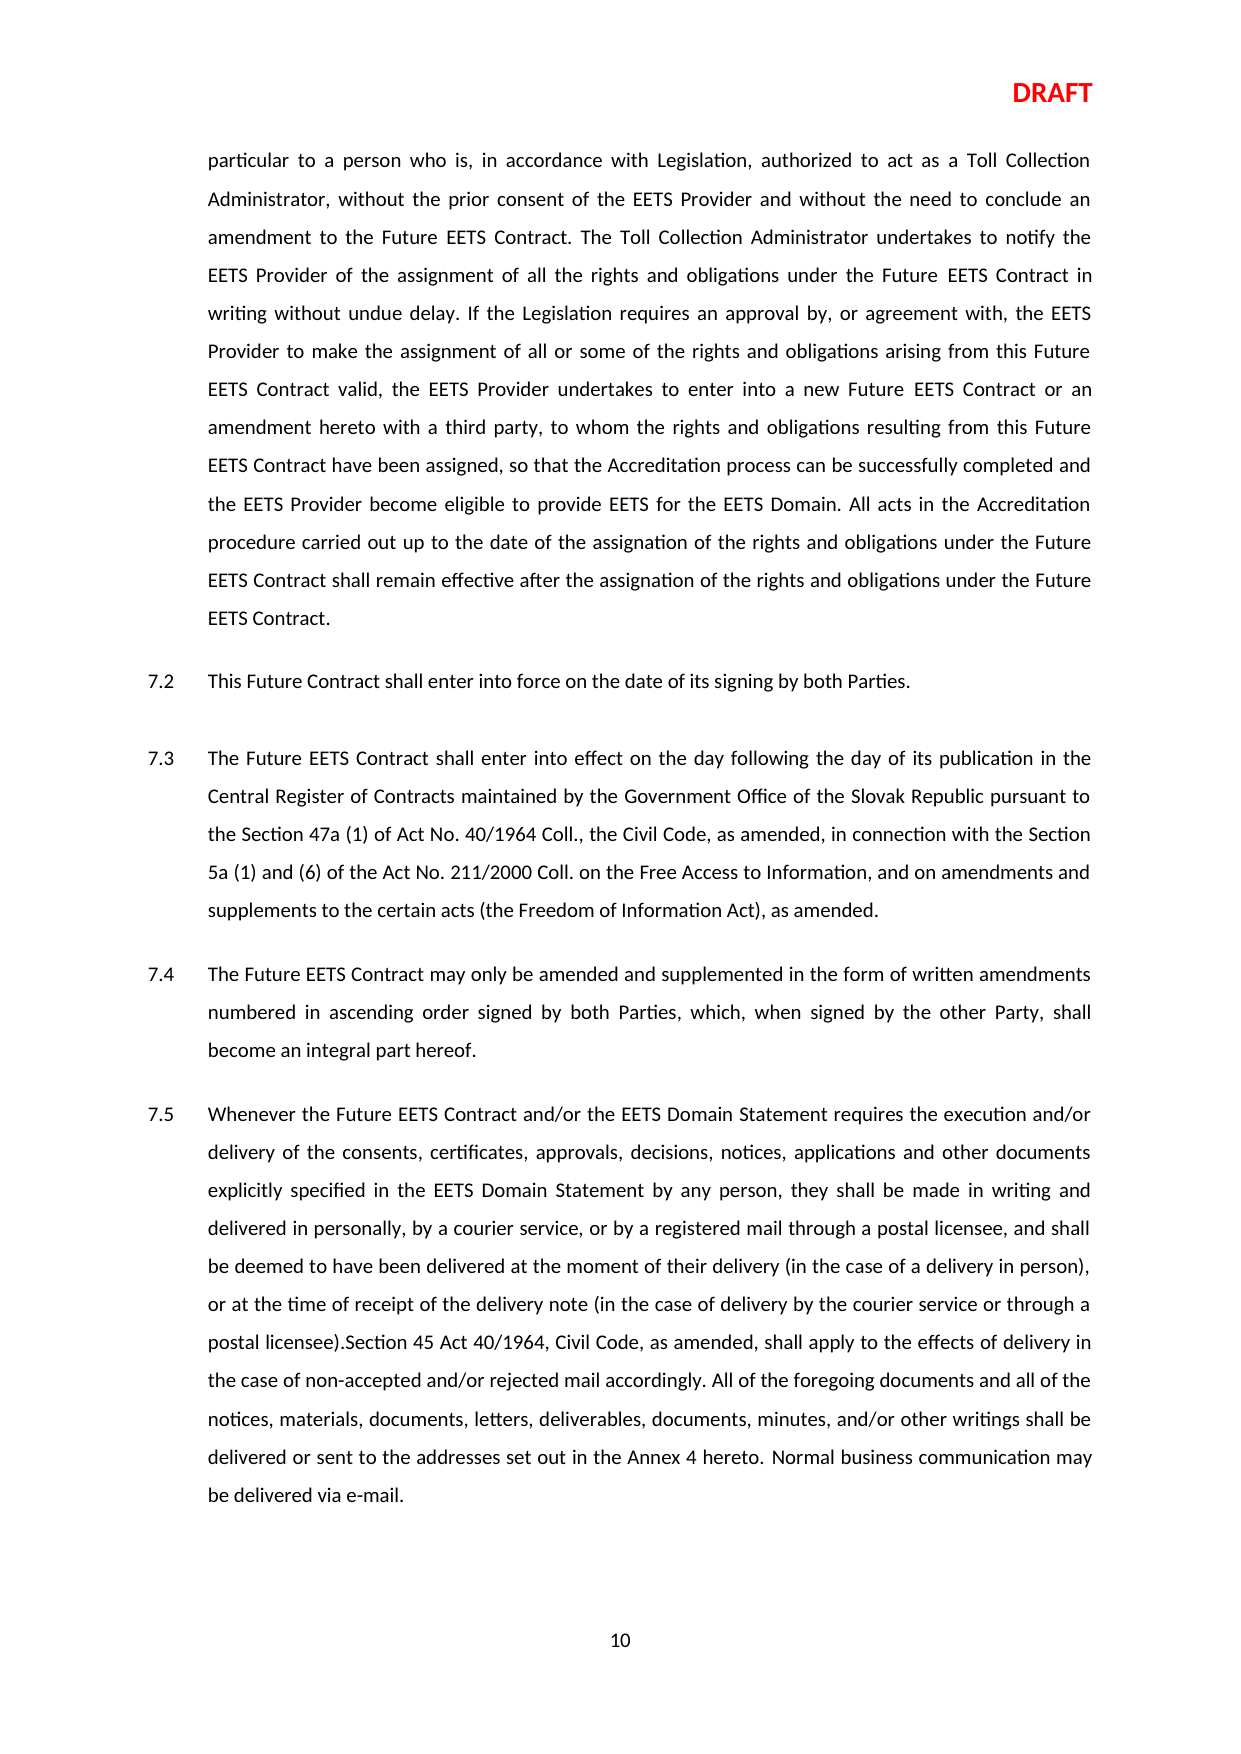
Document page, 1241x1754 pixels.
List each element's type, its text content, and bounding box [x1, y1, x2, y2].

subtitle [148, 148, 1093, 631]
subtitle Whenever the Future EETS Contract and/or the EETS Domain Statement requires the execution and/or delivery of the consents, certificates, approvals, decisions, notices, applications and other documents explicitly specified in the EETS Domain Statement by any person, they shall be made in writing and delivered in personally, by a courier service, or by a registered mail through a postal licensee, and shall be deemed to have been delivered at the moment of their delivery (in the case of a delivery in person), or at the time of receipt of the delivery note (in the case of delivery by the courier service or through a postal licensee).Section 45 Act 40/1964, Civil Code, as amended, shall apply to the effects of delivery in the case of non-accepted and/or rejected mail accordingly. All of the foregoing documents and all of the notices, materials, documents, letters, deliverables, documents, minutes, and/or other writings shall be delivered or sent to the addresses set out in the Annex 4 hereto. Normal business communication may be delivered via e-mail. [148, 1101, 1093, 1507]
subtitle The Future EETS Contract shall enter into effect on the day following the day of its publication in the Central Register of Contracts maintained by the Government Office of the Slovak Republic pursuant to the Section 47a (1) of Act No. 40/1964 Coll., the Civil Code, as amended, in connection with the Section 5a (1) and (6) of the Act No. 211/2000 Coll. on the Free Access to Information, and on amendments and supplements to the certain acts (the Freedom of Information Act), as amended. [148, 745, 1093, 923]
subtitle This Future Contract shall enter into force on the date of its signing by both Parties. [148, 669, 1093, 694]
subtitle The Future EETS Contract may only be amended and supplemented in the form of written amendments numbered in ascending order signed by both Parties, which, when signed by the other Party, shall become an integral part hereof. [148, 961, 1093, 1063]
